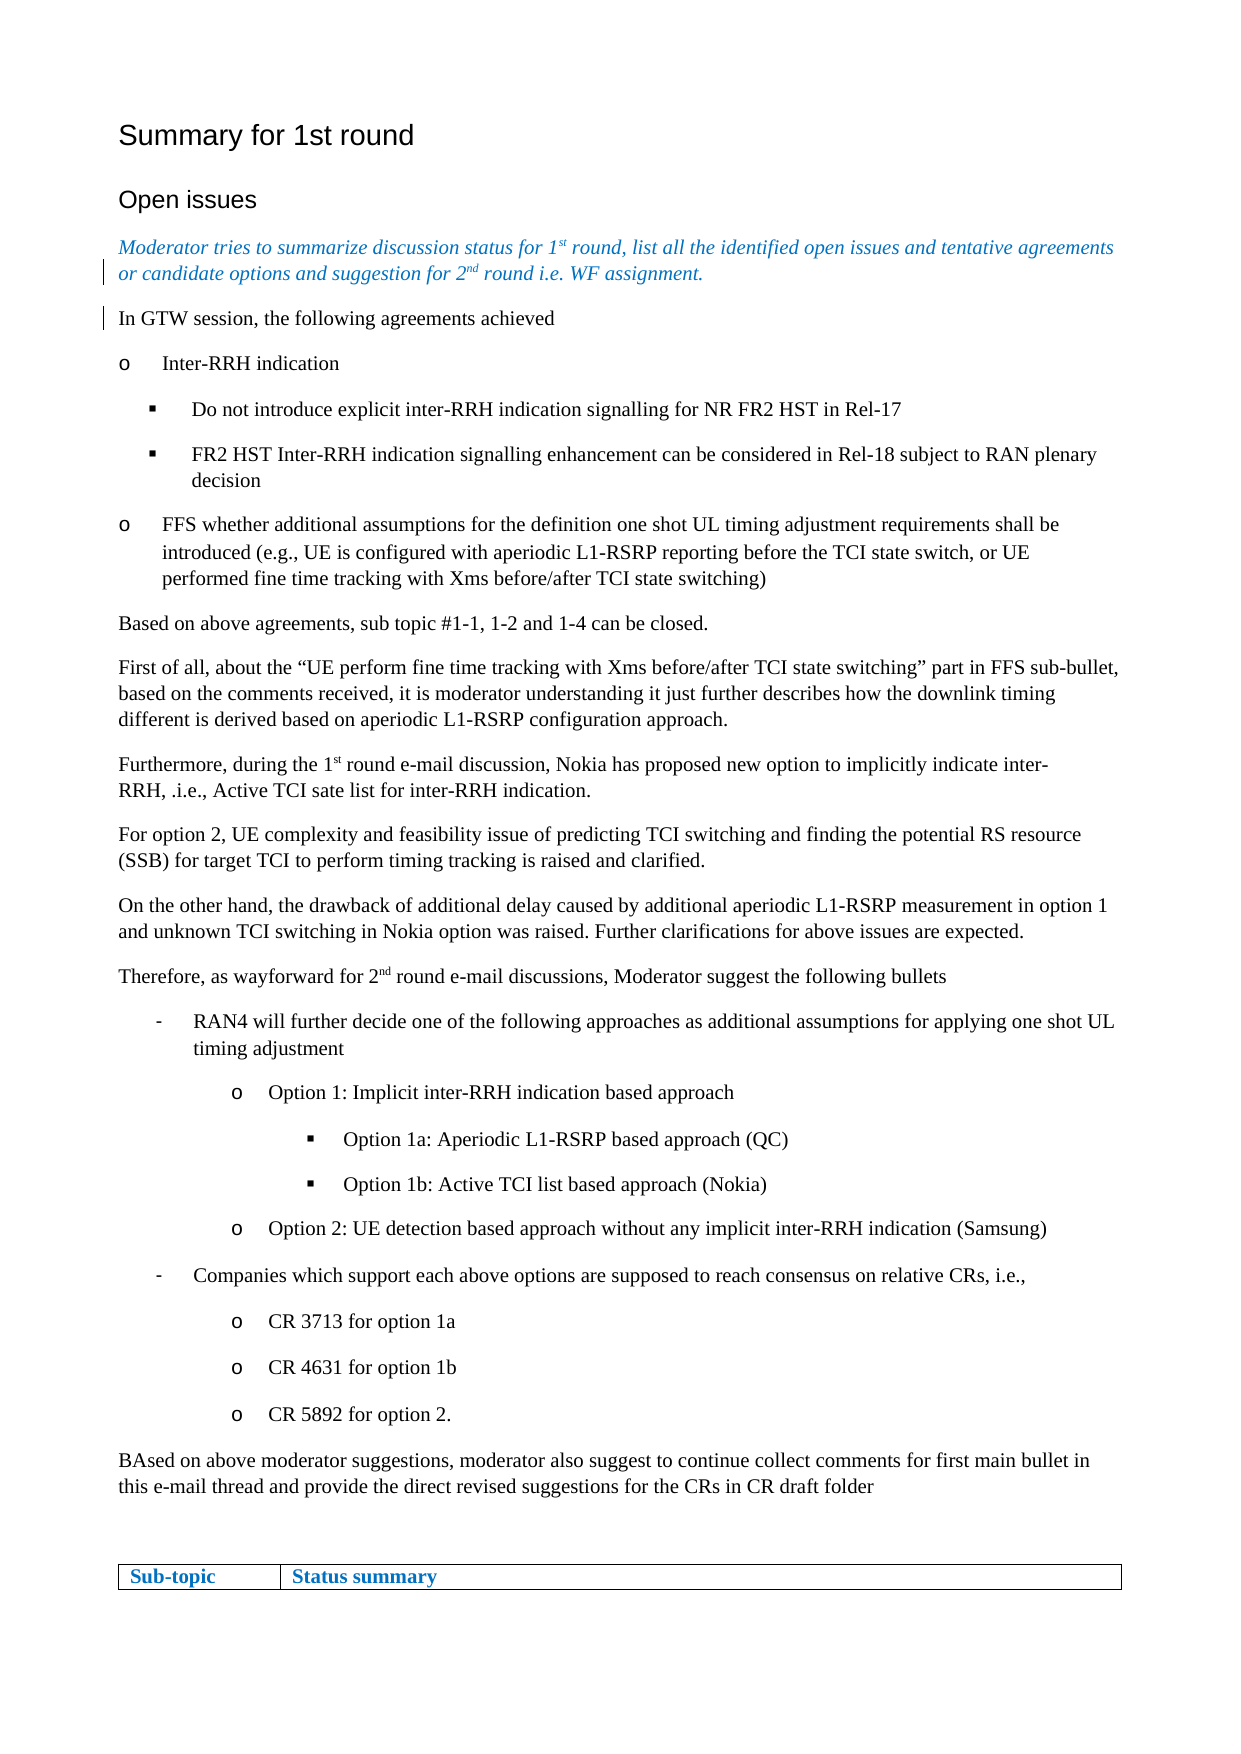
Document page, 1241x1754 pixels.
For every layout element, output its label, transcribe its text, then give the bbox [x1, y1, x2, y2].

list CR 5892 for option 2. [231, 1402, 1122, 1427]
subtitle Open issues [118, 185, 1122, 214]
list Companies which support each above options are supposed to reach consensus on relative CRs, i.e., [156, 1263, 1122, 1288]
list Option 2: UE detection based approach without any implicit inter-RRH indication (Samsung) [231, 1216, 1122, 1242]
text Furthermore, during the 1st round e-mail discussion, Nokia has proposed new option to implicitly indicate inter-RRH, .i.e., Active TCI sate list for inter-RRH indication. [118, 752, 1122, 802]
text First of all, about the “UE perform fine time tracking with Xms before/after TCI state switching” part in FFS sub-bullet, based on the comments received, it is moderator understanding it just further describes how the downlink timing different is derived based on aperiodic L1-RSRP configuration approach. [118, 655, 1122, 731]
list CR 4631 for option 1b [231, 1355, 1122, 1381]
text For option 2, UE complexity and feasibility issue of predicting TCI switching and finding the potential RS resource (SSB) for target TCI to perform timing tracking is raised and clarified. [118, 822, 1122, 872]
text Moderator tries to summarize discussion status for 1st round, list all the identified open issues and tentative agreements or candidate options and suggestion for 2nd round i.e. WF assignment. [118, 235, 1122, 285]
table_header Sub-topic [119, 1565, 280, 1588]
list RAN4 will further decide one of the following approaches as additional assumptions for applying one shot UL timing adjustment [156, 1008, 1122, 1060]
text In GTW session, the following agreements achieved [118, 306, 1122, 330]
list Option 1: Implicit inter-RRH indication based approach [231, 1080, 1122, 1106]
list FFS whether additional assumptions for the definition one shot UL timing adjustment requirements shall be introduced (e.g., UE is configured with aperiodic L1-RSRP reporting before the TCI state switch, or UE performed fine time tracking with Xms before/after TCI state switching) [118, 512, 1122, 590]
text Based on above agreements, sub topic #1-1, 1-2 and 1-4 can be closed. [118, 611, 1122, 634]
list Option 1a: Aperiodic L1-RSRP based approach (QC) [306, 1127, 1122, 1151]
subtitle Summary for 1st round [118, 118, 1122, 152]
list Option 1b: Active TCI list based approach (Nokia) [306, 1171, 1122, 1196]
list Do not introduce explicit inter-RRH indication signalling for NR FR2 HST in Rel-17 [148, 397, 1122, 421]
list CR 3713 for option 1a [231, 1309, 1122, 1334]
list FR2 HST Inter-RRH indication signalling enhancement can be considered in Rel-18 subject to RAN plenary decision [148, 442, 1122, 492]
text Therefore, as wayforward for 2nd round e-mail discussions, Moderator suggest the following bullets [118, 964, 1122, 988]
table_header Status summary [281, 1565, 1121, 1588]
text BAsed on above moderator suggestions, moderator also suggest to continue collect comments for first main bullet in this e-mail thread and provide the direct revised suggestions for the CRs in CR draft folder [118, 1448, 1122, 1498]
list Inter-RRH indication [118, 351, 1122, 376]
text On the other hand, the drawback of additional delay caused by additional aperiodic L1-RSRP measurement in option 1 and unknown TCI switching in Nokia option was raised. Further clarifications for above issues are expected. [118, 893, 1122, 943]
